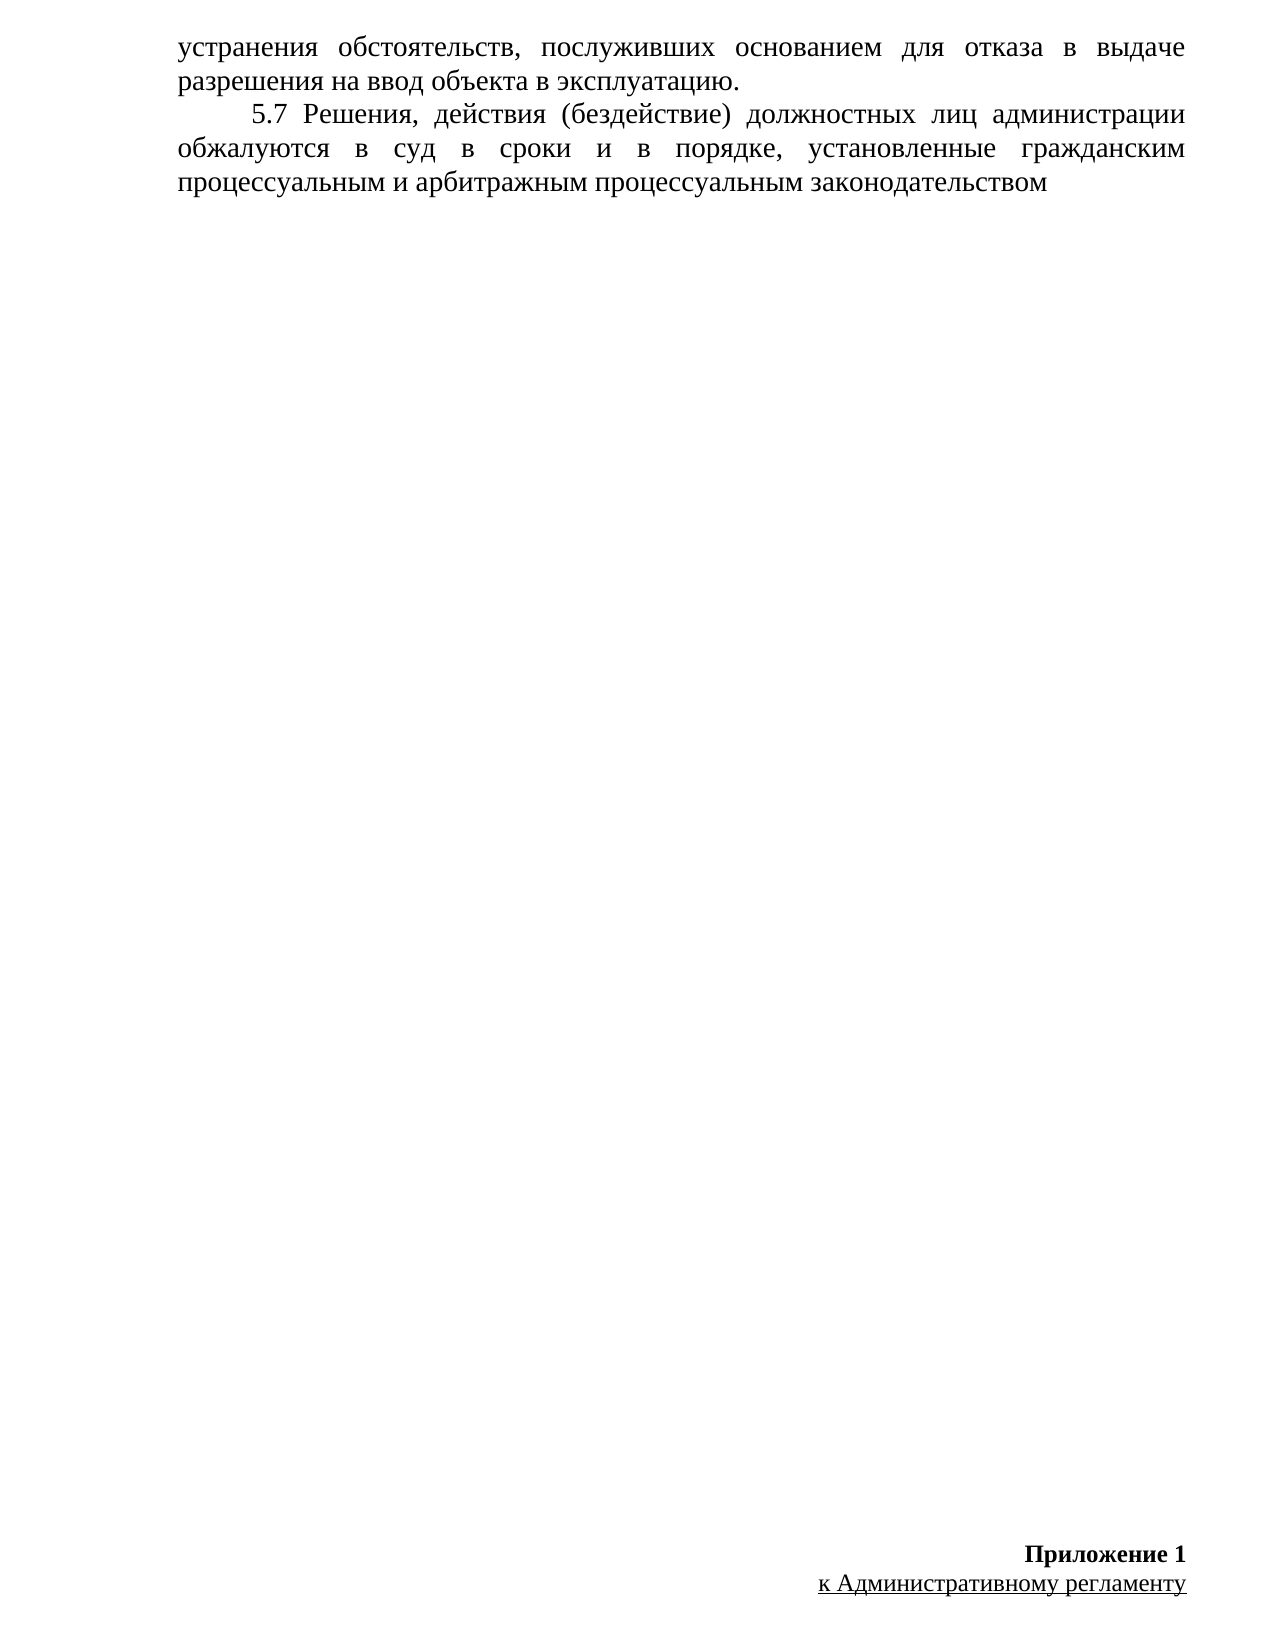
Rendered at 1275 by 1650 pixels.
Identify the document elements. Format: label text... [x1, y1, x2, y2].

text к Административному регламенту [177, 1568, 1186, 1596]
text 5.7 Решения, действия (бездействие) должностных лиц администрации обжалуются в суд в сроки и в порядке, установленные гражданским процессуальным и арбитражным процессуальным законодательством [177, 97, 1186, 197]
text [177, 29, 1186, 97]
subtitle Приложение 1 [177, 1539, 1186, 1568]
